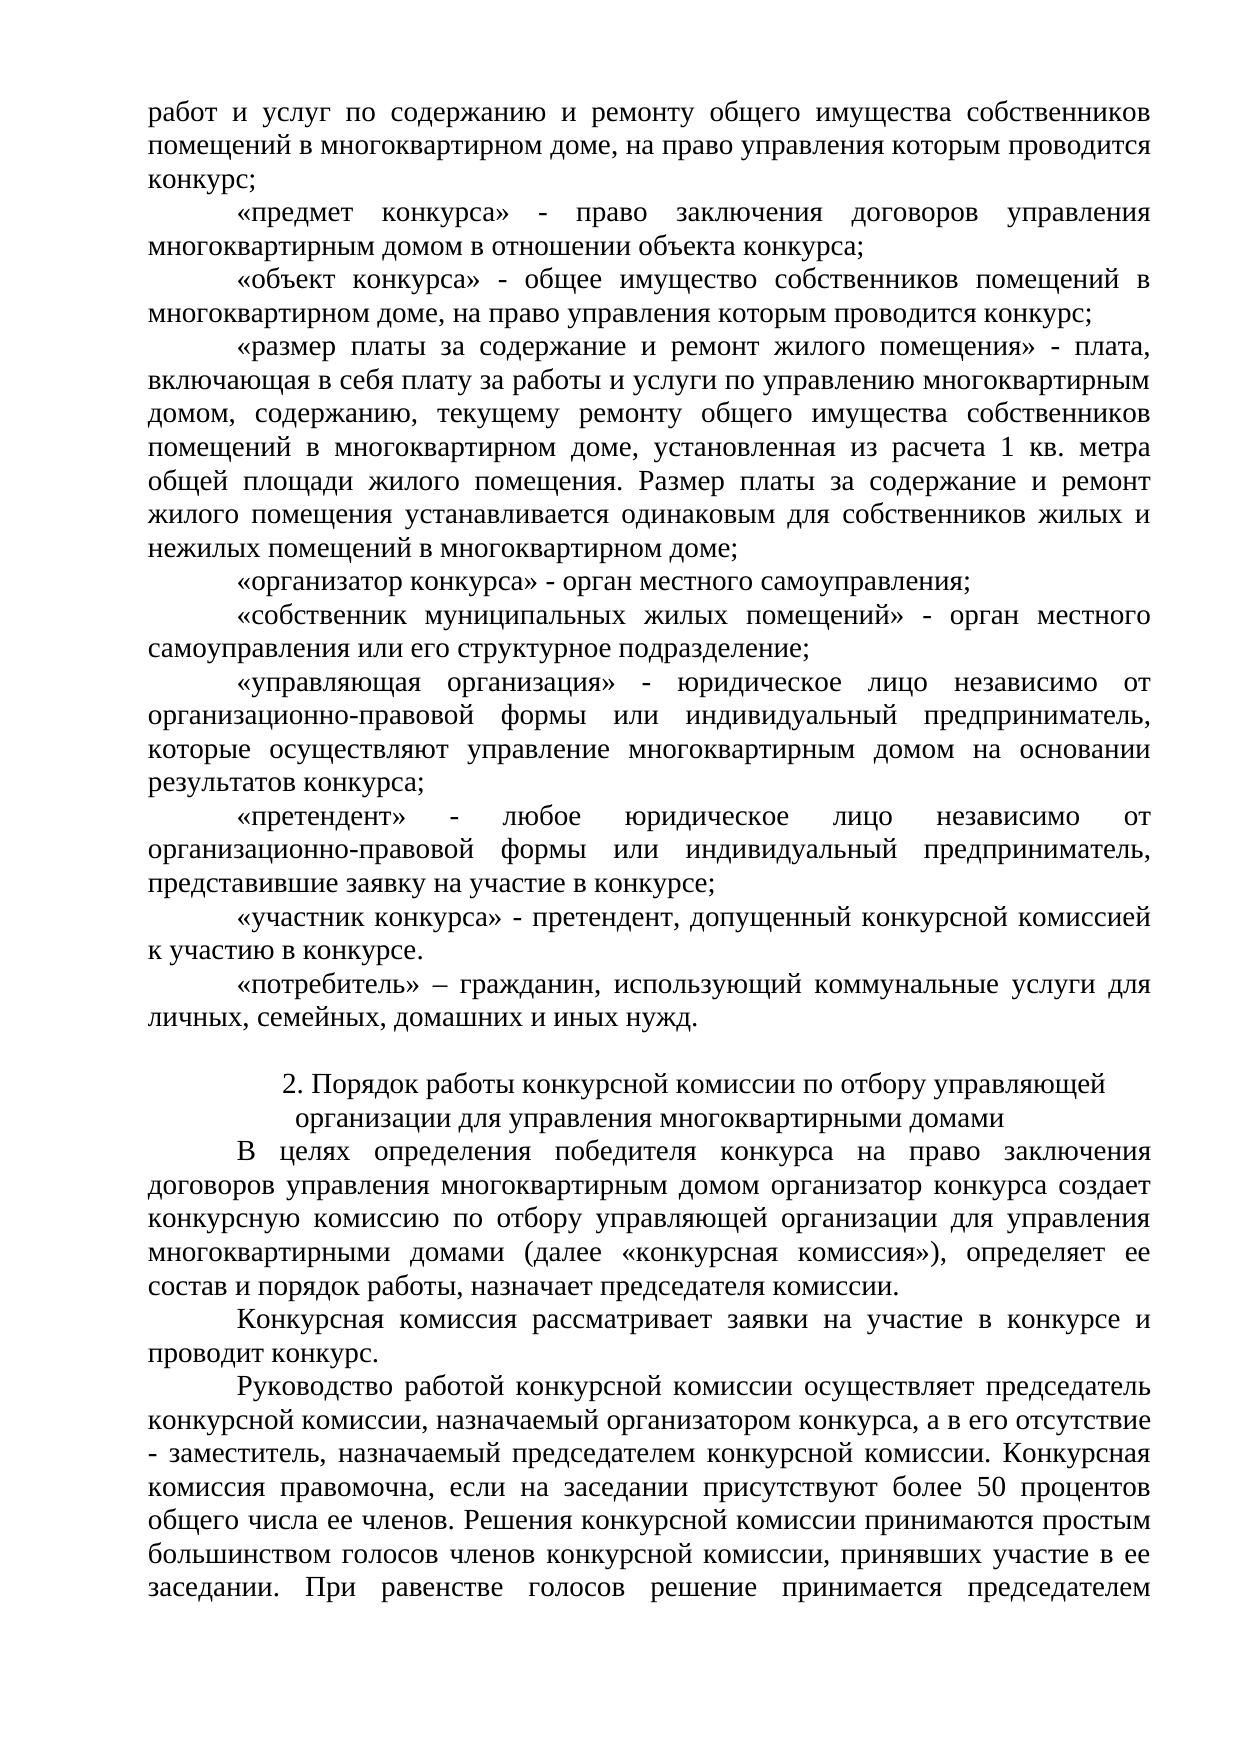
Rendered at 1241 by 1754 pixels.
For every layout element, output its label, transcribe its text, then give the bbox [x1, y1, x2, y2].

text «организатор конкурса» - орган местного самоуправления; [148, 563, 1152, 597]
text «участник конкурса» - претендент, допущенный конкурсной комиссией к участию в конкурсе. [148, 899, 1152, 966]
text 2. Порядок работы конкурсной комиссии по отбору управляющей организации для управления многоквартирными домами [148, 1066, 1152, 1133]
text «претендент» - любое юридическое лицо независимо от организационно-правовой формы или индивидуальный предприниматель, представившие заявку на участие в конкурсе; [148, 798, 1152, 899]
text В целях определения победителя конкурса на право заключения договоров управления многоквартирным домом организатор конкурса создает конкурсную комиссию по отбору управляющей организации для управления многоквартирными домами (далее «конкурсная комиссия»), определяет ее состав и порядок работы, назначает председателя комиссии. [148, 1133, 1152, 1301]
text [148, 1368, 1152, 1603]
text «объект конкурса» - общее имущество собственников помещений в многоквартирном доме, на право управления которым проводится конкурс; [148, 261, 1152, 328]
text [148, 94, 1152, 194]
text «размер платы за содержание и ремонт жилого помещения» - плата, включающая в себя плату за работы и услуги по управлению многоквартирным домом, содержанию, текущему ремонту общего имущества собственников помещений в многоквартирном доме, установленная из расчета 1 кв. метра общей площади жилого помещения. Размер платы за содержание и ремонт жилого помещения устанавливается одинаковым для собственников жилых и нежилых помещений в многоквартирном доме; [148, 328, 1152, 563]
text «предмет конкурса» - право заключения договоров управления многоквартирным домом в отношении объекта конкурса; [148, 194, 1152, 261]
text «потребитель» – гражданин, использующий коммунальные услуги для личных, семейных, домашних и иных нужд. [148, 966, 1152, 1033]
text «собственник муниципальных жилых помещений» - орган местного самоуправления или его структурное подразделение; [148, 597, 1152, 664]
text «управляющая организация» - юридическое лицо независимо от организационно-правовой формы или индивидуальный предприниматель, которые осуществляют управление многоквартирным домом на основании результатов конкурса; [148, 664, 1152, 798]
text Конкурсная комиссия рассматривает заявки на участие в конкурсе и проводит конкурс. [148, 1301, 1152, 1368]
